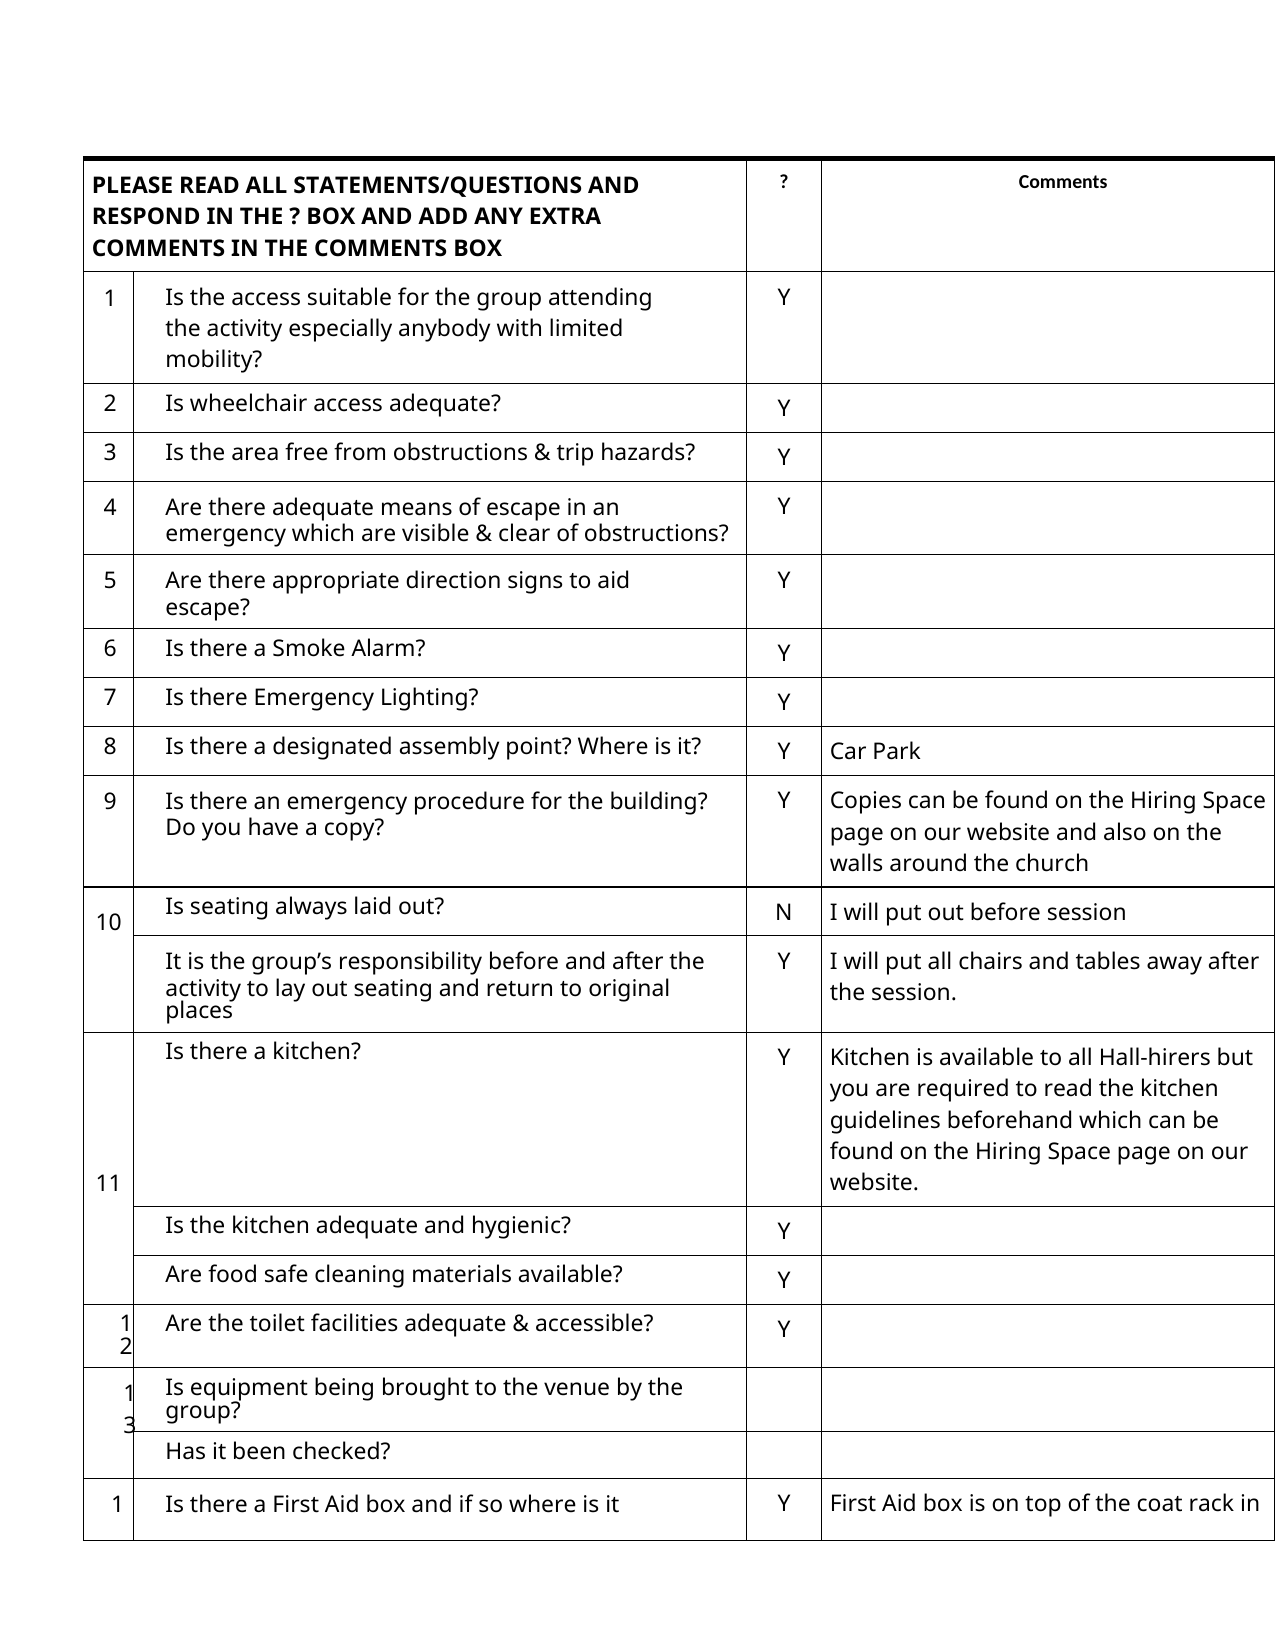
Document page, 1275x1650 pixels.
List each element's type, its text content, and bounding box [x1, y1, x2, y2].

table_cell 4 [84, 482, 133, 554]
table_cell Y [747, 482, 821, 554]
table_cell Are the toilet facilities adequate & accessible? [134, 1305, 746, 1367]
table_cell Y [747, 776, 821, 886]
table_cell 10 [84, 888, 133, 1032]
table_cell Are food safe cleaning materials available? [134, 1256, 746, 1303]
table_header Comments [822, 161, 1274, 271]
table_cell 8 [84, 727, 133, 775]
table_cell Is there Emergency Lighting? [134, 678, 746, 726]
table_cell Y [747, 1305, 821, 1367]
table_cell Y [747, 936, 821, 1032]
table_cell Kitchen is available to all Hall-hirers but you are required to read the kitchen guidelines beforehand which can be found on the Hiring Space page on our website. [822, 1033, 1274, 1206]
table_cell Y [747, 384, 821, 432]
table_cell Y [747, 1479, 821, 1540]
table_cell Y [747, 555, 821, 628]
table_cell Is there an emergency procedure for the building? Do you have a copy? [134, 776, 746, 886]
table_cell [822, 433, 1274, 481]
table_cell [822, 384, 1274, 432]
table_cell Is there a Smoke Alarm? [134, 629, 746, 677]
table_cell Are there adequate means of escape in an emergency which are visible & clear of obstructions? [134, 482, 746, 554]
table_cell Y [747, 727, 821, 775]
table_cell Y [747, 433, 821, 481]
table_cell 5 [84, 555, 133, 628]
table_cell [822, 1207, 1274, 1254]
table_cell Is there a designated assembly point? Where is it? [134, 727, 746, 775]
table_cell Copies can be found on the Hiring Space page on our website and also on the walls around the church [822, 776, 1274, 886]
table_cell Is the access suitable for the group attending the activity especially anybody with limited mobility? [134, 272, 746, 383]
table_cell [822, 1432, 1274, 1477]
table_cell [822, 1368, 1274, 1431]
table_cell Is seating always laid out? [134, 888, 746, 935]
table_cell [747, 1368, 821, 1431]
table_cell Is the area free from obstructions & trip hazards? [134, 433, 746, 481]
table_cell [822, 1479, 1274, 1540]
table_cell Y [747, 272, 821, 383]
table_cell [822, 1256, 1274, 1303]
table_cell Is wheelchair access adequate? [134, 384, 746, 432]
table_cell Is equipment being brought to the venue by the group? [134, 1368, 746, 1431]
table_cell Y [747, 678, 821, 726]
table_cell 11 [84, 1033, 133, 1303]
table_cell Is there a kitchen? [134, 1033, 746, 1206]
table_cell [747, 1432, 821, 1477]
table_cell I will put all chairs and tables away after the session. [822, 936, 1274, 1032]
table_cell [134, 1479, 746, 1540]
table_cell [822, 678, 1274, 726]
table_cell I will put out before session [822, 888, 1274, 935]
table_header ? [747, 161, 821, 271]
table_cell 13 [84, 1368, 133, 1477]
table_cell Y [747, 1207, 821, 1254]
table_cell Are there appropriate direction signs to aid escape? [134, 555, 746, 628]
table_cell 14 [84, 1479, 133, 1540]
table_header PLEASE READ ALL STATEMENTS/QUESTIONS AND RESPOND IN THE ? BOX AND ADD ANY EXTRA COMMENTS IN THE COMMENTS BOX [84, 161, 746, 271]
table_cell It is the group’s responsibility before and after the activity to lay out seating and return to original places [134, 936, 746, 1032]
table_cell 9 [84, 776, 133, 886]
table_cell 12 [84, 1305, 133, 1367]
table_cell Car Park [822, 727, 1274, 775]
table_cell [822, 272, 1274, 383]
table_cell 7 [84, 678, 133, 726]
table_cell 3 [84, 433, 133, 481]
table_cell [822, 1305, 1274, 1367]
table_cell 1 [84, 272, 133, 383]
table_cell Y [747, 1033, 821, 1206]
table_cell Is the kitchen adequate and hygienic? [134, 1207, 746, 1254]
table_cell N [747, 888, 821, 935]
table_cell [822, 555, 1274, 628]
table_cell Has it been checked? [134, 1432, 746, 1477]
table_cell 2 [84, 384, 133, 432]
table_cell Y [747, 1256, 821, 1303]
table_cell Y [747, 629, 821, 677]
table_cell 6 [84, 629, 133, 677]
table_cell [822, 482, 1274, 554]
table_cell [822, 629, 1274, 677]
